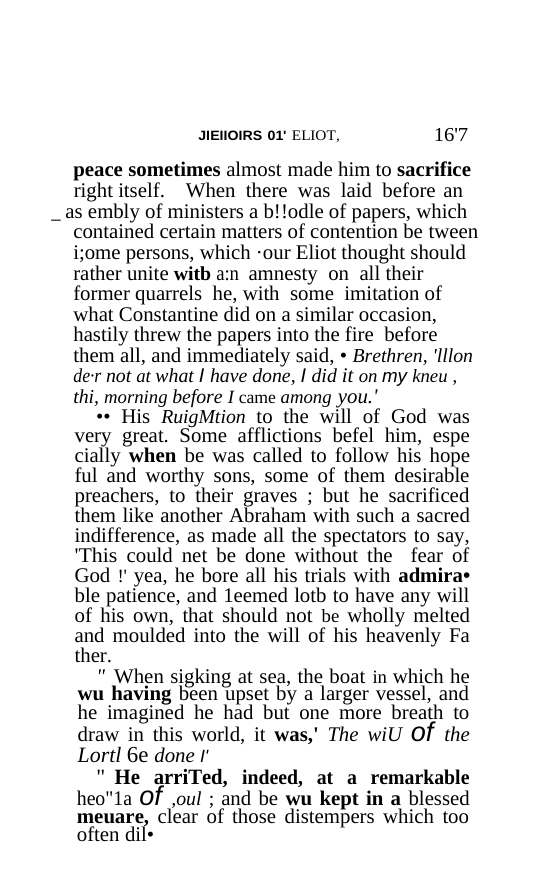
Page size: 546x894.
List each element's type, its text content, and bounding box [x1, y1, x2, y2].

text peace sometimes almost made him to sacrifice [73, 159, 531, 181]
subtitle right itself. When there was laid before an [73, 181, 531, 201]
text JIEIIOIRS 01' ELIOT, 16'7 [198, 123, 531, 146]
text _ as embly of ministers a b!!odle of papers, which contained certain matters of contention be­ tween i;ome persons, which ·our Eliot thought should rather unite witb a:n amnesty on all their former quarrels he, with some imitation of what Constantine did on a similar occasion, hastily threw the papers into the fire before them all, and immediately said, • Brethren, 'lllon­ de·r not at what I have done, I did it on my kneu , thi, morning before I came among you.' [51, 202, 482, 408]
list When sigking at sea, the boat in which he wu having been upset by a larger vessel, and he imagined he had but one more breath to draw in this world, it was,' The wiU of the Lortl 6e done I' [77, 669, 470, 768]
list He arriTed, indeed, at a remarkable heo"1a of ,oul ; and be wu kept in a blessed meuare, clear of those distempers which too often dil• [77, 770, 469, 846]
subtitle •• His RuigMtion to the will of God was very great. Some afflictions befel him, espe­ cially when be was called to follow his hope­ ful and worthy sons, some of them desirable preachers, to their graves ; but he sacrificed them like another Abraham with such a sacred indifference, as made all the spectators to say, 'This could net be done without the fear of God !' yea, he bore all his trials with admira• ble patience, and 1eemed lotb to have any will of his own, that should not be wholly melted and moulded into the will of his heavenly Fa­ ther. [74, 408, 470, 667]
